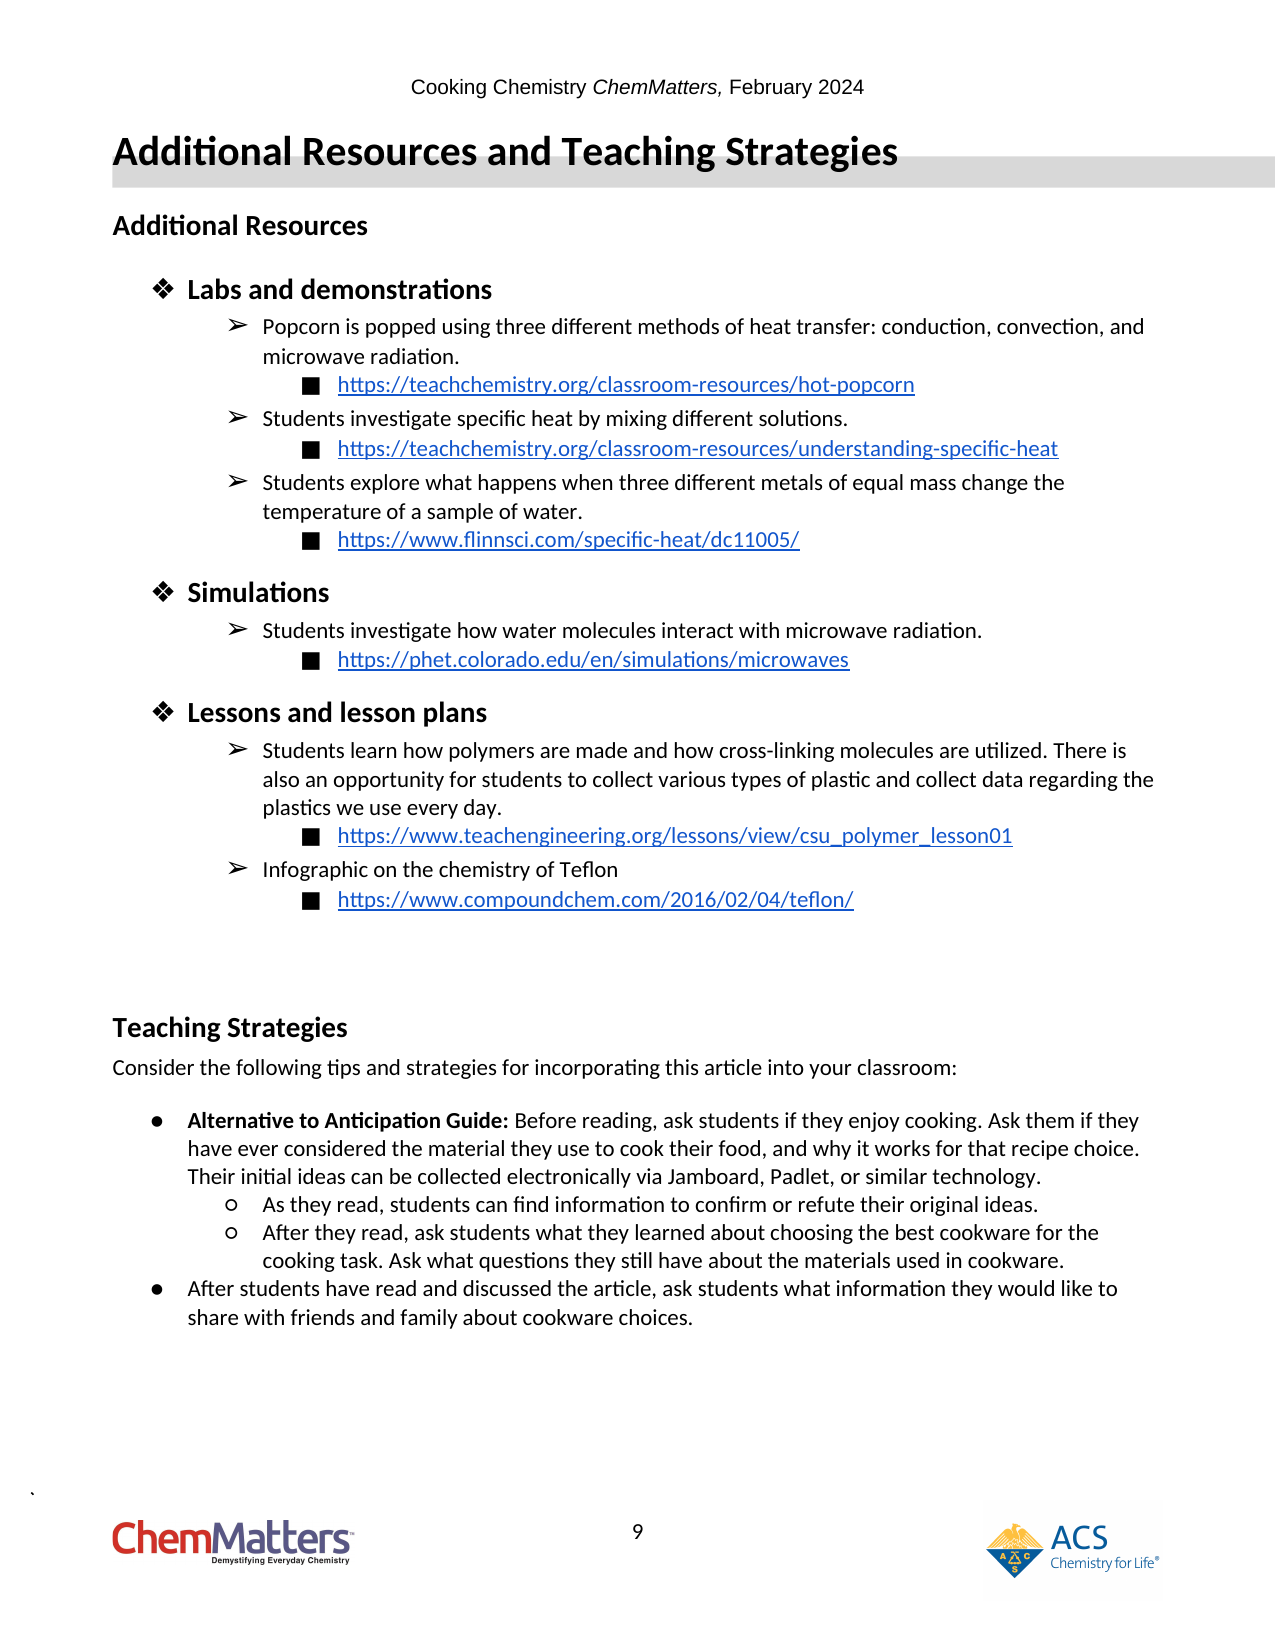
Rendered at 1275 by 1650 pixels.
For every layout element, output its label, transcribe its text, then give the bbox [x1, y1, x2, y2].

picture [982, 1500, 1163, 1601]
subtitle Additional Resources and Teaching Strategies [112, 125, 1162, 176]
list https://www.flinnsci.com/specific-heat/dc11005/ [300, 525, 1162, 553]
list Lessons and lesson plans [150, 694, 1162, 730]
list Students learn how polymers are made and how cross-linking molecules are utilized. There is also an opportunity for students to collect various types of plastic and collect data regarding the plastics we use every day. [225, 730, 1162, 822]
list Students explore what happens when three different metals of equal mass change the temperature of a sample of water. [225, 462, 1162, 525]
list https://teachchemistry.org/classroom-resources/hot-popcorn [300, 370, 1162, 398]
list Popcorn is popped using three different methods of heat transfer: conduction, convection, and microwave radiation. [225, 306, 1162, 370]
list After students have read and discussed the article, ask students what information they would like to share with friends and family about cookware choices. [150, 1274, 1162, 1331]
list https://www.compoundchem.com/2016/02/04/teflon/ [300, 885, 1162, 913]
list After they read, ask students what they learned about choosing the best cookware for the cooking task. Ask what questions they still have about the materials used in cookware. [225, 1218, 1162, 1274]
list Students investigate how water molecules interact with microwave radiation. [225, 610, 1162, 645]
text Additional Resources [112, 207, 1162, 243]
list Labs and demonstrations [150, 271, 1162, 306]
picture [112, 1520, 355, 1565]
list As they read, students can find information to confirm or refute their original ideas. [225, 1191, 1162, 1218]
list Alternative to Anticipation Guide: Before reading, ask students if they enjoy cooking. Ask them if they have ever considered the material they use to cook their food, and why it works for that recipe choice. Their initial ideas can be collected electronically via Jamboard, Padlet, or similar technology. [150, 1106, 1162, 1191]
text Teaching Strategies [112, 1009, 1162, 1045]
list Simulations [150, 574, 1162, 610]
list https://phet.colorado.edu/en/simulations/microwaves [300, 645, 1162, 673]
list https://teachchemistry.org/classroom-resources/understanding-specific-heat [300, 434, 1162, 462]
text Consider the following tips and strategies for incorporating this article into your classroom: [112, 1053, 1162, 1081]
list https://www.teachengineering.org/lessons/view/csu_polymer_lesson01 [300, 822, 1162, 849]
list Students investigate specific heat by mixing different solutions. [225, 398, 1162, 434]
list Infographic on the chemistry of Teflon [225, 849, 1162, 885]
